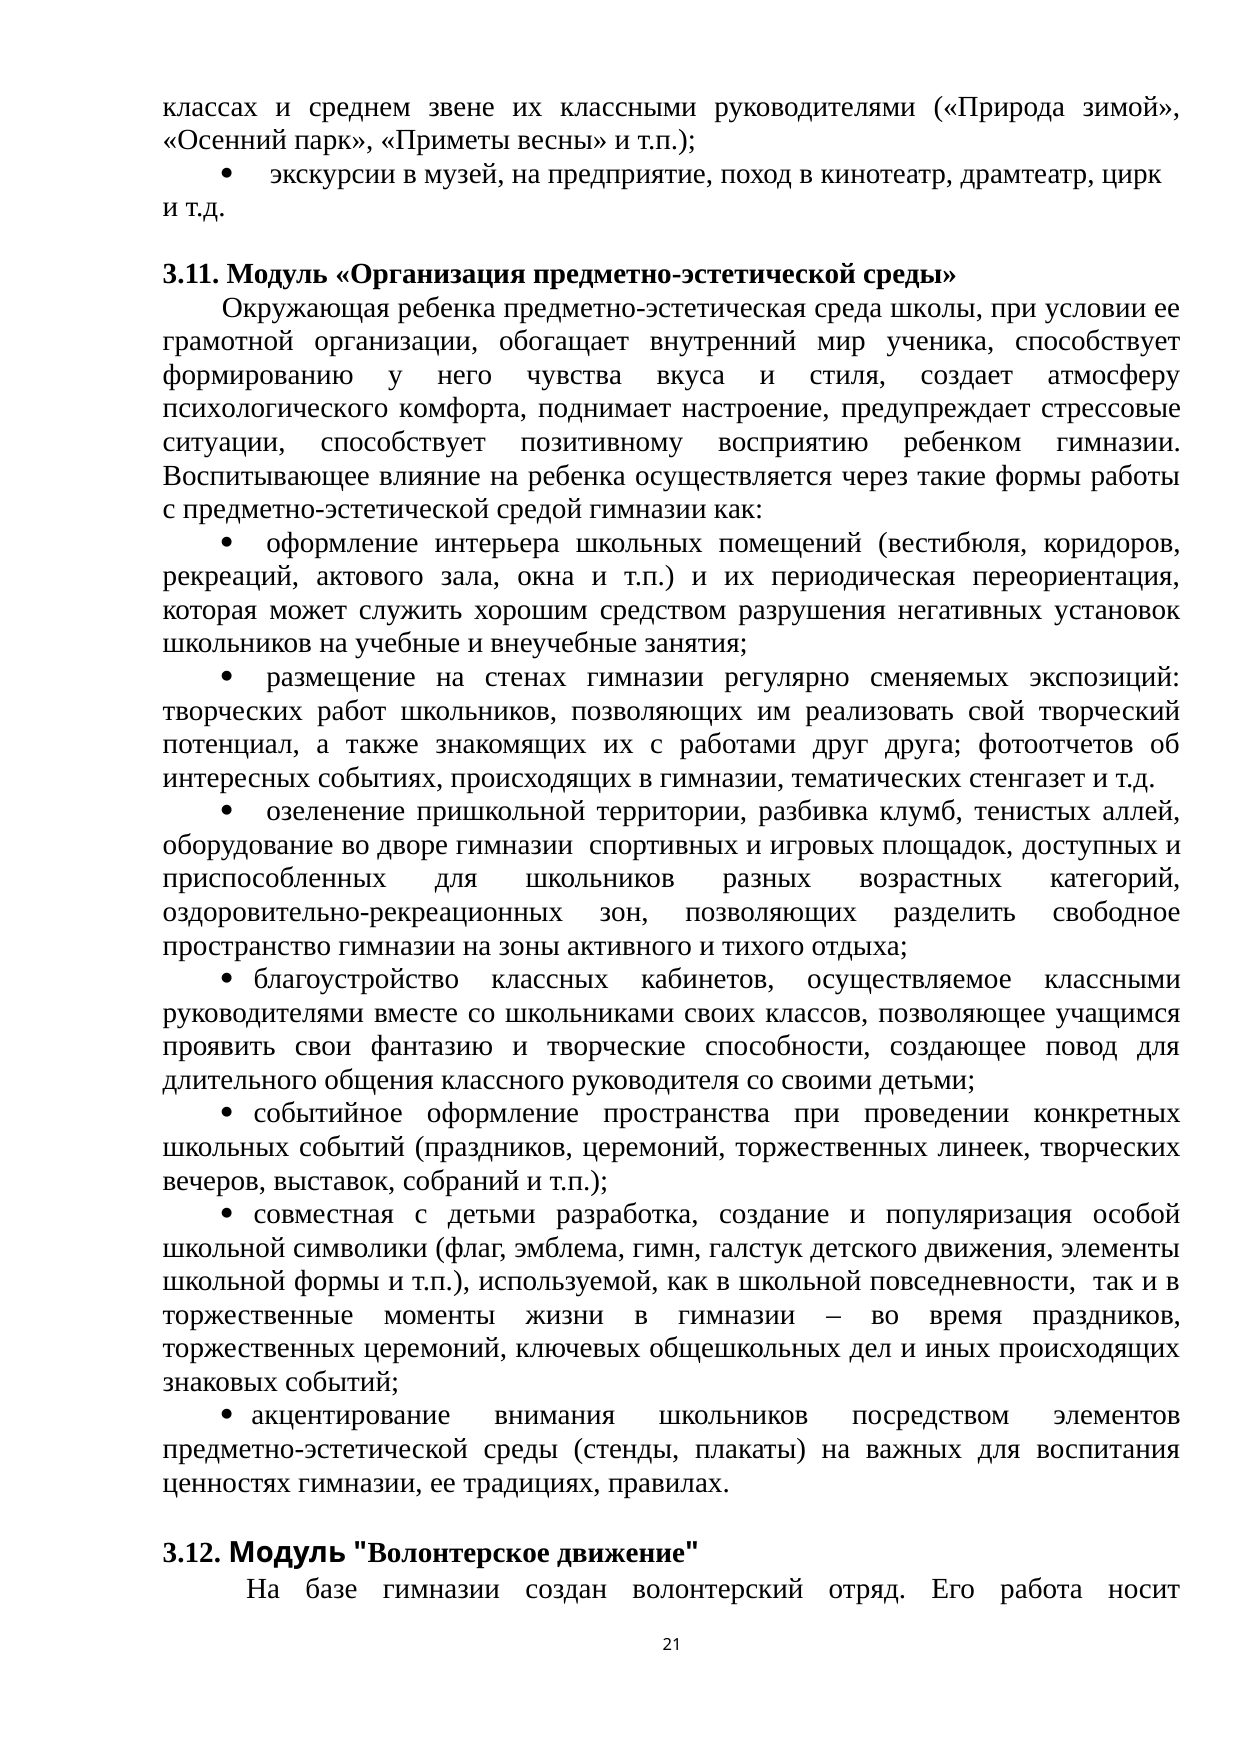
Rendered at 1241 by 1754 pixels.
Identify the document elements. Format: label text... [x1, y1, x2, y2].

list событийное оформление пространства при проведении конкретных школьных событий (праздников, церемоний, торжественных линеек, творческих вечеров, выставок, собраний и т.п.); [162, 1095, 1181, 1196]
list акцентирование внимания школьников посредством элементов предметно-эстетической среды (стенды, плакаты) на важных для воспитания ценностях гимназии, ее традициях, правилах. [162, 1397, 1181, 1498]
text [162, 1571, 1181, 1605]
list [162, 89, 1181, 156]
list оформление интерьера школьных помещений (вестибюля, коридоров, рекреаций, актового зала, окна и т.п.) и их периодическая переориентация, которая может служить хорошим средством разрушения негативных установок школьников на учебные и внеучебные занятия; [162, 525, 1181, 659]
text Окружающая ребенка предметно-эстетическая среда школы, при условии ее грамотной организации, обогащает внутренний мир ученика, способствует формированию у него чувства вкуса и стиля, создает атмосферу психологического комфорта, поднимает настроение, предупреждает стрессовые ситуации, способствует позитивному восприятию ребенком гимназии. Воспитывающее влияние на ребенка осуществляется через такие формы работы с предметно-эстетической средой гимназии как: [162, 290, 1181, 525]
list экскурсии в музей, на предприятие, поход в кинотеатр, драмтеатр, цирк и т.д. [162, 156, 1163, 223]
text 3.12. Модуль "Волонтерское движение" [162, 1532, 1181, 1571]
list озеленение пришкольной территории, разбивка клумб, тенистых аллей, оборудование во дворе гимназии спортивных и игровых площадок, доступных и приспособленных для школьников разных возрастных категорий, оздоровительно-рекреационных зон, позволяющих разделить свободное пространство гимназии на зоны активного и тихого отдыха; [162, 793, 1181, 961]
list размещение на стенах гимназии регулярно сменяемых экспозиций: творческих работ школьников, позволяющих им реализовать свой творческий потенциал, а также знакомящих их с работами друг друга; фотоотчетов об интересных событиях, происходящих в гимназии, тематических стенгазет и т.д. [162, 659, 1181, 793]
text 3.11. Модуль «Организация предметно-эстетической среды» [162, 256, 1181, 290]
list совместная с детьми разработка, создание и популяризация особой школьной символики (флаг, эмблема, гимн, галстук детского движения, элементы школьной формы и т.п.), используемой, как в школьной повседневности, так и в торжественные моменты жизни в гимназии – во время праздников, торжественных церемоний, ключевых общешкольных дел и иных происходящих знаковых событий; [162, 1196, 1181, 1397]
list благоустройство классных кабинетов, осуществляемое классными руководителями вместе со школьниками своих классов, позволяющее учащимся проявить свои фантазию и творческие способности, создающее повод для длительного общения классного руководителя со своими детьми; [162, 961, 1181, 1095]
